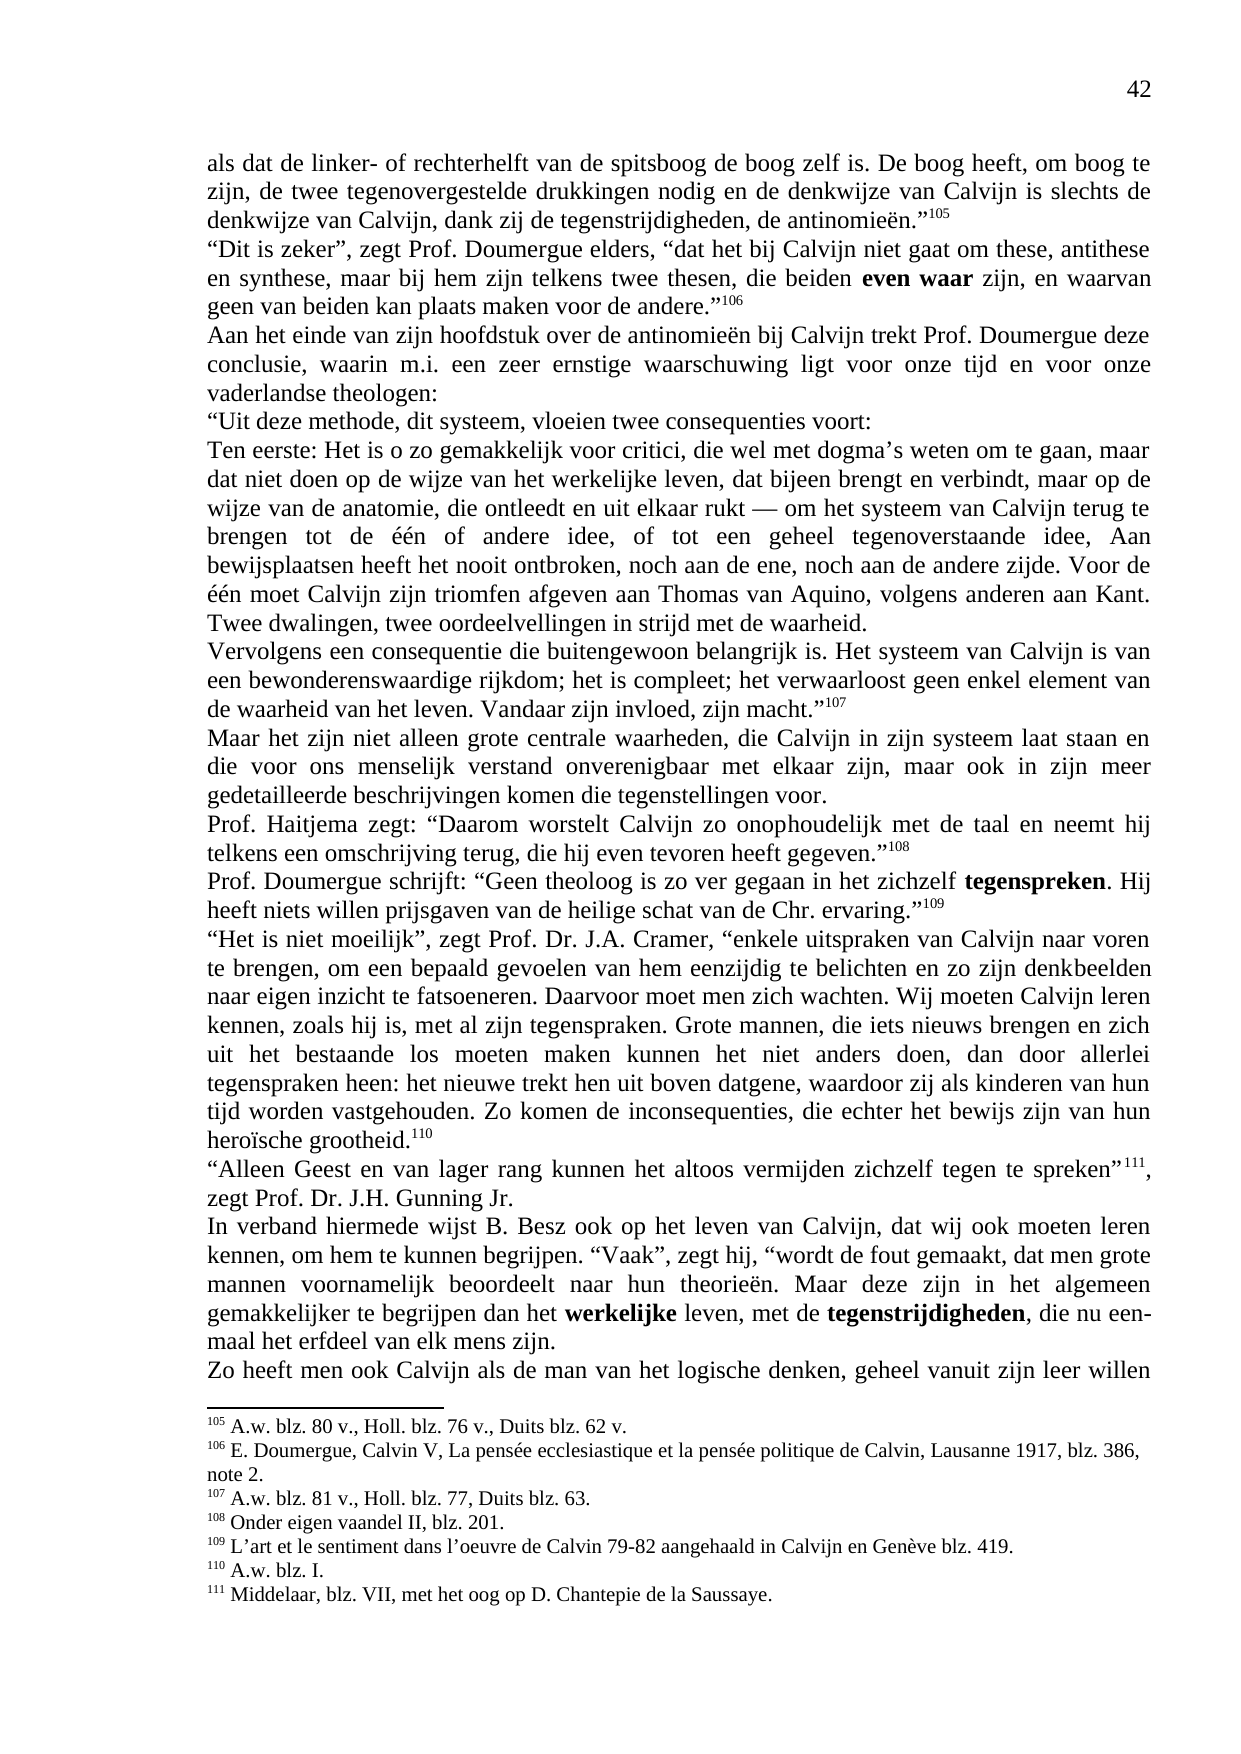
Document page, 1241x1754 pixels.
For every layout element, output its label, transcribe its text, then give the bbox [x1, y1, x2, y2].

text “Uit deze methode, dit systeem, vloeien twee consequenties voort: [207, 406, 1152, 435]
text Ten eerste: Het is o zo gemakkelijk voor critici, die wel met dogma’s weten om te gaan, maar dat niet doen op de wijze van het werkelijke leven, dat bijeen brengt en verbindt, maar op de wijze van de anatomie, die ontleedt en uit elkaar rukt — om het systeem van Calvijn terug te brengen tot de één of andere idee, of tot een geheel tegenoverstaande idee, Aan bewijsplaatsen heeft het nooit ontbroken, noch aan de ene, noch aan de andere zijde. Voor de één moet Calvijn zijn triomfen afgeven aan Thomas van Aquino, volgens anderen aan Kant. Twee dwalingen, twee oordeelvellingen in strijd met de waarheid. [207, 435, 1152, 636]
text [207, 148, 1152, 234]
text Aan het einde van zijn hoofdstuk over de antinomieën bij Calvijn trekt Prof. Doumergue deze conclusie, waarin m.i. een zeer ernstige waarschuwing ligt voor onze tijd en voor onze vaderlandse theologen: [207, 320, 1152, 406]
text “Het is niet moeilijk”, zegt Prof. Dr. J.A. Cramer, “enkele uitspraken van Calvijn naar voren te brengen, om een bepaald gevoelen van hem eenzijdig te belichten en zo zijn denkbeelden naar eigen inzicht te fatsoeneren. Daarvoor moet men zich wachten. Wij moeten Calvijn leren kennen, zoals hij is, met al zijn tegenspraken. Grote mannen, die iets nieuws brengen en zich uit het bestaande los moeten maken kunnen het niet anders doen, dan door allerlei tegenspraken heen: het nieuwe trekt hen uit boven datgene, waardoor zij als kinderen van hun tijd worden vastgehouden. Zo komen de inconsequenties, die echter het bewijs zijn van hun heroïsche grootheid. [207, 924, 1152, 1154]
text Prof. Doumergue schrijft: “Geen theoloog is zo ver gegaan in het zichzelf tegenspreken. Hij heeft niets willen prijsgaven van de heilige schat van de Chr. ervaring.” [207, 866, 1152, 924]
text “Alleen Geest en van lager rang kunnen het altoos vermijden zichzelf tegen te spreken”, zegt Prof. Dr. J.H. Gunning Jr. [207, 1154, 1152, 1211]
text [207, 1355, 1152, 1384]
text Maar het zijn niet alleen grote centrale waarheden, die Calvijn in zijn systeem laat staan en die voor ons menselijk verstand onverenigbaar met elkaar zijn, maar ook in zijn meer gedetailleerde beschrijvingen komen die tegenstellingen voor. [207, 723, 1152, 809]
text Prof. Haitjema zegt: “Daarom worstelt Calvijn zo onophoudelijk met de taal en neemt hij telkens een omschrijving terug, die hij even tevoren heeft gegeven.” [207, 809, 1152, 866]
text Vervolgens een consequentie die buitengewoon belangrijk is. Het systeem van Calvijn is van een bewonderenswaardige rijkdom; het is compleet; het verwaarloost geen enkel element van de waarheid van het leven. Vandaar zijn invloed, zijn macht.” [207, 636, 1152, 723]
text “Dit is zeker”, zegt Prof. Doumergue elders, “dat het bij Calvijn niet gaat om these, antithese en synthese, maar bij hem zijn telkens twee thesen, die beiden even waar zijn, en waarvan geen van beiden kan plaats maken voor de andere.” [207, 234, 1152, 320]
text In verband hiermede wijst B. Besz ook op het leven van Calvijn, dat wij ook moeten leren kennen, om hem te kunnen begrijpen. “Vaak”, zegt hij, “wordt de fout gemaakt, dat men grote mannen voornamelijk beoordeelt naar hun theorieën. Maar deze zijn in het algemeen gemakkelijker te begrijpen dan het werkelijke leven, met de tegenstrijdigheden, die nu eenmaal het erfdeel van elk mens zijn. [207, 1211, 1152, 1355]
